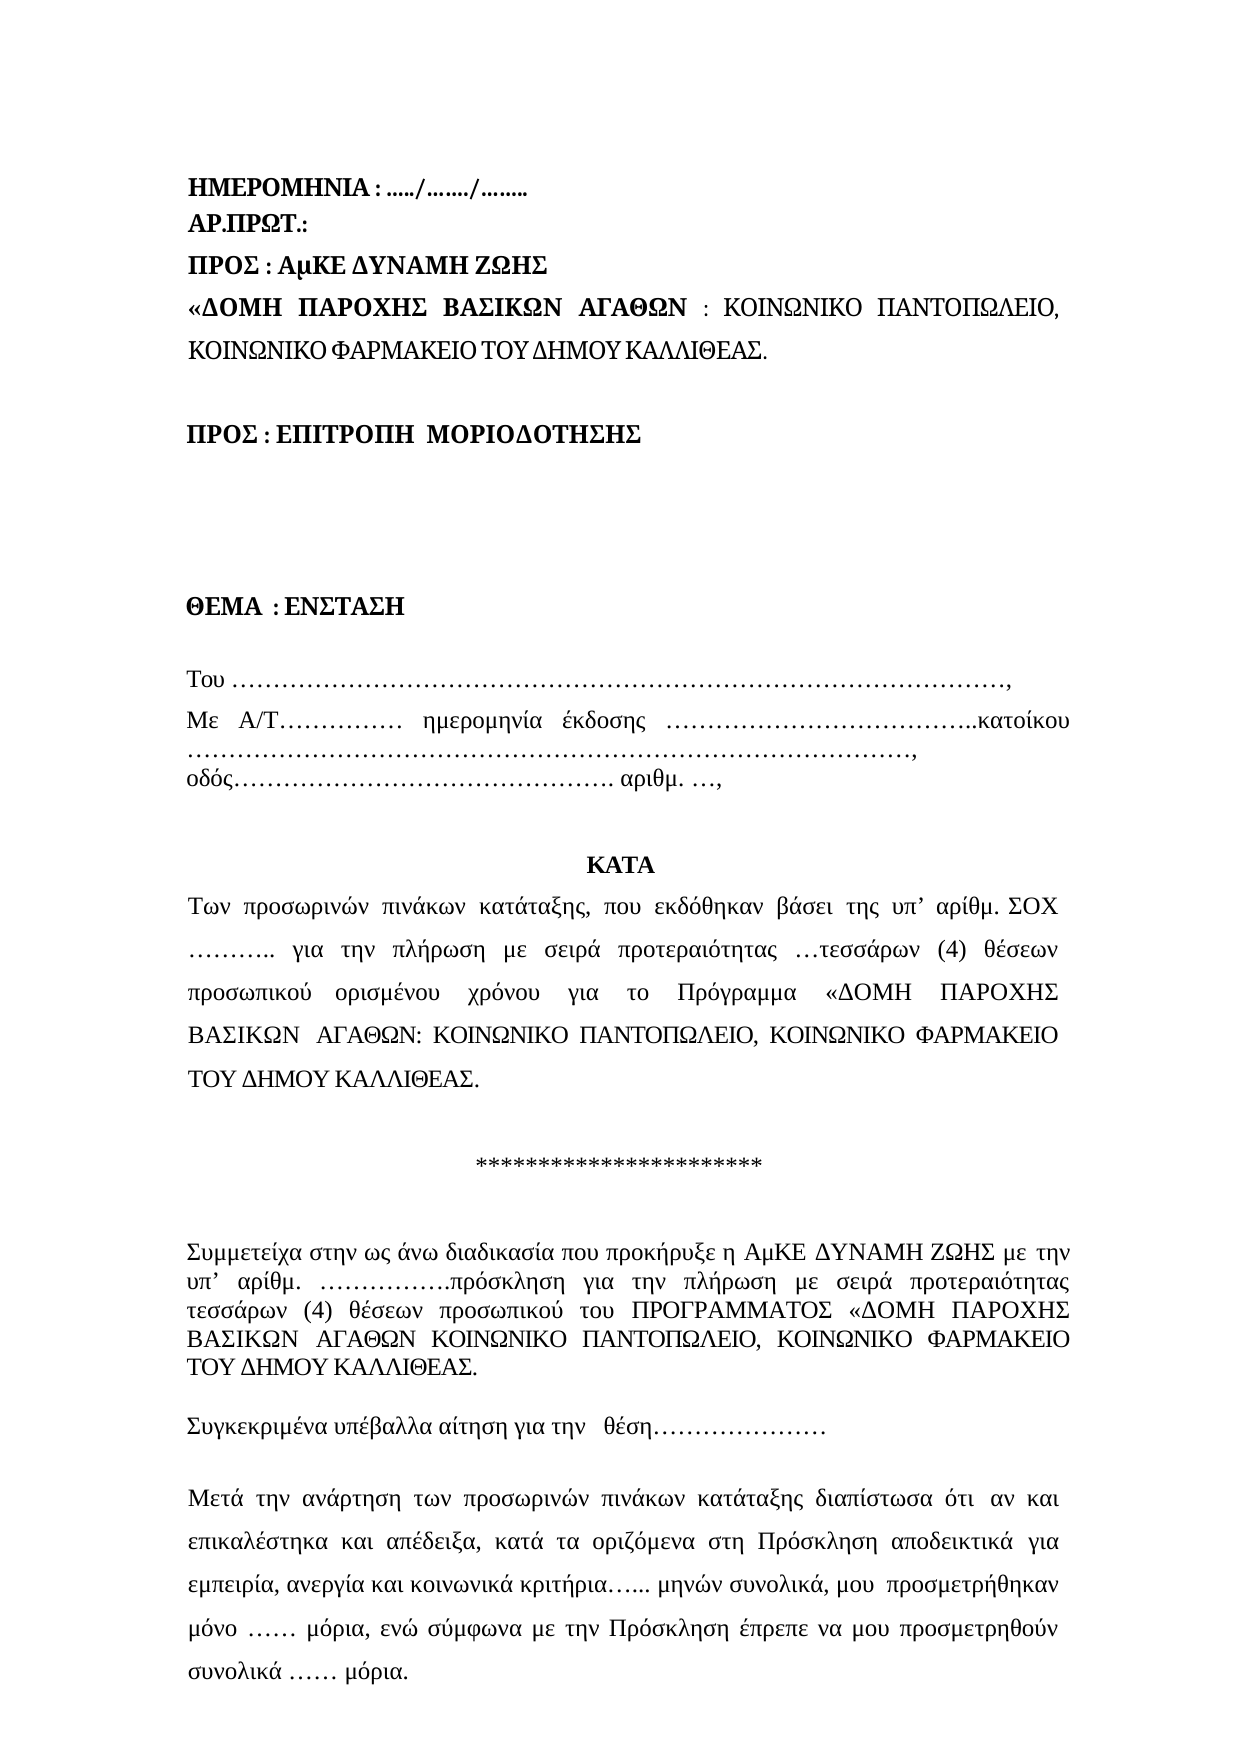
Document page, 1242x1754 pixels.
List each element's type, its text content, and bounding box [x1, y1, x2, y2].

text «ΔΟΜΗ ΠΑΡΟΧΗΣ ΒΑΣΙΚΩΝ ΑΓΑΘΩΝ : ΚΟΙΝΩΝΙΚΟ ΠΑΝΤΟΠΩΛΕΙΟ, ΚΟΙΝΩΝΙΚΟ ΦΑΡΜΑΚΕΙΟ ΤΟΥ ΔΗΜΟΥ ΚΑΛΛΙΘΕΑΣ. [188, 293, 1059, 365]
text ΠΡΟΣ : ΕΠΙΤΡΟΠΗ ΜΟΡΙΟΔΟΤΗΣΗΣ [175, 421, 1071, 449]
text ΠΡΟΣ : ΑμΚΕ ΔΥΝΑΜΗ ΖΩΗΣ [188, 252, 1071, 281]
subtitle ΚΑΤΑ [475, 850, 767, 878]
text Του …………………………………………………………………………………, [186, 664, 1070, 692]
text Με Α/Τ…………… ημερομηνία έκδοσης ………………………………..κατοίκου ……………………………………………………………………………, οδός………………………………………. αριθμ. …, [186, 705, 1070, 792]
text Μετά την ανάρτηση των προσωρινών πινάκων κατάταξης διαπίστωσα ότι αν και επικαλέστηκα και απέδειξα, κατά τα οριζόμενα στη Πρόσκληση αποδεικτικά για εμπειρία, ανεργία και κοινωνικά κριτήρια…... μηνών συνολικά, μου προσμετρήθηκαν μόνο …… μόρια, ενώ σύμφωνα με την Πρόσκληση έπρεπε να μου προσμετρηθούν συνολικά …… μόρια. [188, 1483, 1059, 1684]
text Των προσωρινών πινάκων κατάταξης, που εκδόθηκαν βάσει της υπ’ αρίθμ. ΣΟΧ ……….. για την πλήρωση με σειρά προτεραιότητας …τεσσάρων (4) θέσεων προσωπικού ορισμένου χρόνου για το Πρόγραμμα «ΔΟΜΗ ΠΑΡΟΧΗΣ ΒΑΣΙΚΩΝ ΑΓΑΘΩΝ: ΚΟΙΝΩΝΙΚΟ ΠΑΝΤΟΠΩΛΕΙΟ, ΚΟΙΝΩΝΙΚΟ ΦΑΡΜΑΚΕΙΟ ΤΟΥ ΔΗΜΟΥ ΚΑΛΛΙΘΕΑΣ. [188, 891, 1059, 1092]
subtitle ΗΜΕΡΟΜΗΝΙΑ : …../……./…….. [188, 174, 1071, 203]
text *********************** [475, 1151, 767, 1180]
text Συμμετείχα στην ως άνω διαδικασία που προκήρυξε η ΑμΚΕ ΔΥΝΑΜΗ ΖΩΗΣ με την υπ’ αρίθμ. …………….πρόσκληση για την πλήρωση με σειρά προτεραιότητας τεσσάρων (4) θέσεων προσωπικού του ΠΡΟΓΡΑΜΜΑΤΟΣ «ΔΟΜΗ ΠΑΡΟΧΗΣ ΒΑΣΙΚΩΝ ΑΓΑΘΩΝ ΚΟΙΝΩΝΙΚΟ ΠΑΝΤΟΠΩΛΕΙΟ, ΚΟΙΝΩΝΙΚΟ ΦΑΡΜΑΚΕΙΟ ΤΟΥ ΔΗΜΟΥ ΚΑΛΛΙΘΕΑΣ. [186, 1237, 1070, 1381]
subtitle ΑΡ.ΠΡΩΤ.: [188, 210, 1071, 238]
text Συγκεκριμένα υπέβαλλα αίτηση για την θέση………………… [186, 1411, 1070, 1440]
text ΘΕΜΑ : ΕΝΣΤΑΣΗ [175, 593, 767, 622]
